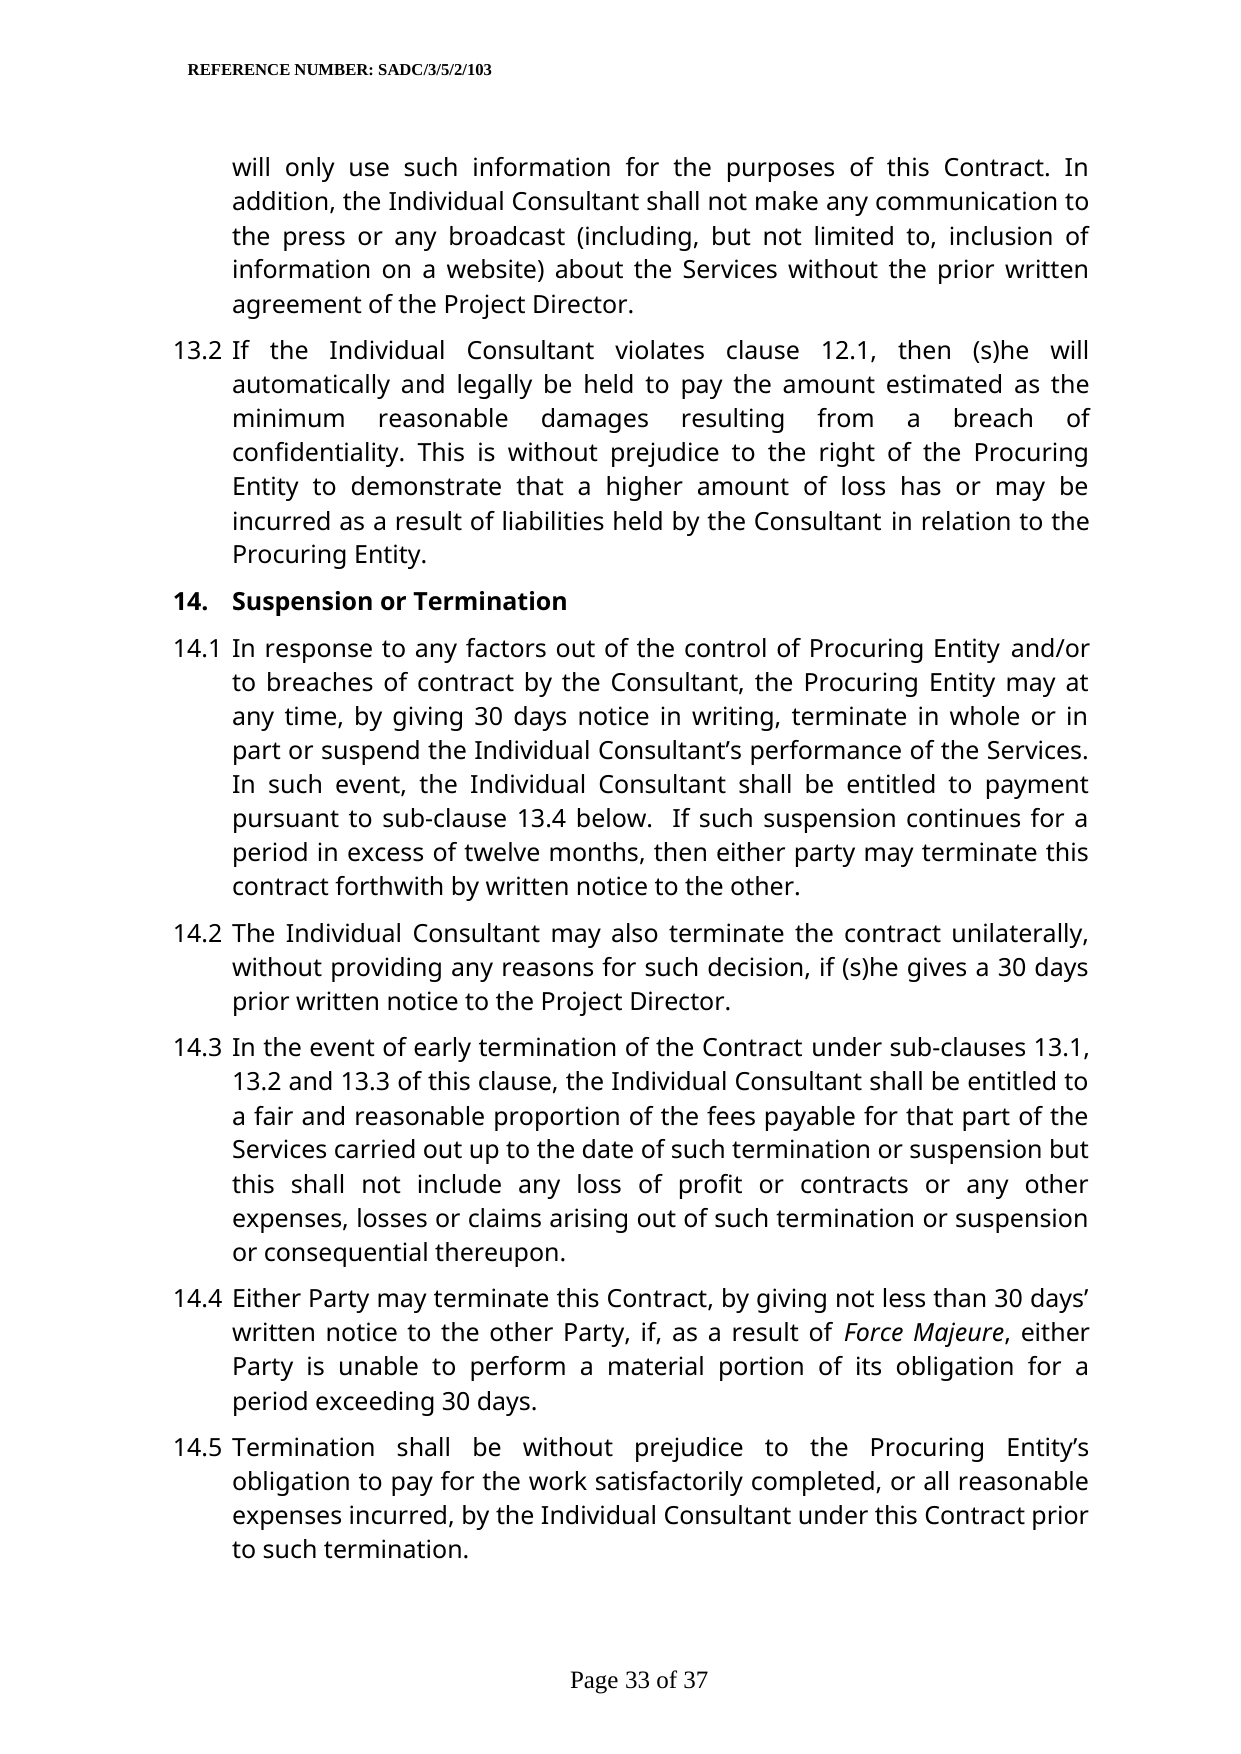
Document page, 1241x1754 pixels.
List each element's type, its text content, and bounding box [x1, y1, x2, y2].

list Suspension or Termination [173, 584, 1090, 618]
list The Individual Consultant may also terminate the contract unilaterally, without providing any reasons for such decision, if (s)he gives a 30 days prior written notice to the Project Director. [173, 915, 1090, 1017]
list Termination shall be without prejudice to the Procuring Entity’s obligation to pay for the work satisfactorily completed, or all reasonable expenses incurred, by the Individual Consultant under this Contract prior to such termination. [173, 1430, 1090, 1566]
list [173, 150, 1090, 320]
list If the Individual Consultant violates clause 12.1, then (s)he will automatically and legally be held to pay the amount estimated as the minimum reasonable damages resulting from a breach of confidentiality. This is without prejudice to the right of the Procuring Entity to demonstrate that a higher amount of loss has or may be incurred as a result of liabilities held by the Consultant in relation to the Procuring Entity. [173, 333, 1090, 571]
list In response to any factors out of the control of Procuring Entity and/or to breaches of contract by the Consultant, the Procuring Entity may at any time, by giving 30 days notice in writing, terminate in whole or in part or suspend the Individual Consultant’s performance of the Services. In such event, the Individual Consultant shall be entitled to payment pursuant to sub-clause 13.4 below. If such suspension continues for a period in excess of twelve months, then either party may terminate this contract forthwith by written notice to the other. [173, 630, 1090, 903]
list In the event of early termination of the Contract under sub-clauses 13.1, 13.2 and 13.3 of this clause, the Individual Consultant shall be entitled to a fair and reasonable proportion of the fees payable for that part of the Services carried out up to the date of such termination or suspension but this shall not include any loss of profit or contracts or any other expenses, losses or claims arising out of such termination or suspension or consequential thereupon. [173, 1030, 1090, 1268]
list Either Party may terminate this Contract, by giving not less than 30 days’ written notice to the other Party, if, as a result of Force Majeure, either Party is unable to perform a material portion of its obligation for a period exceeding 30 days. [173, 1281, 1090, 1417]
